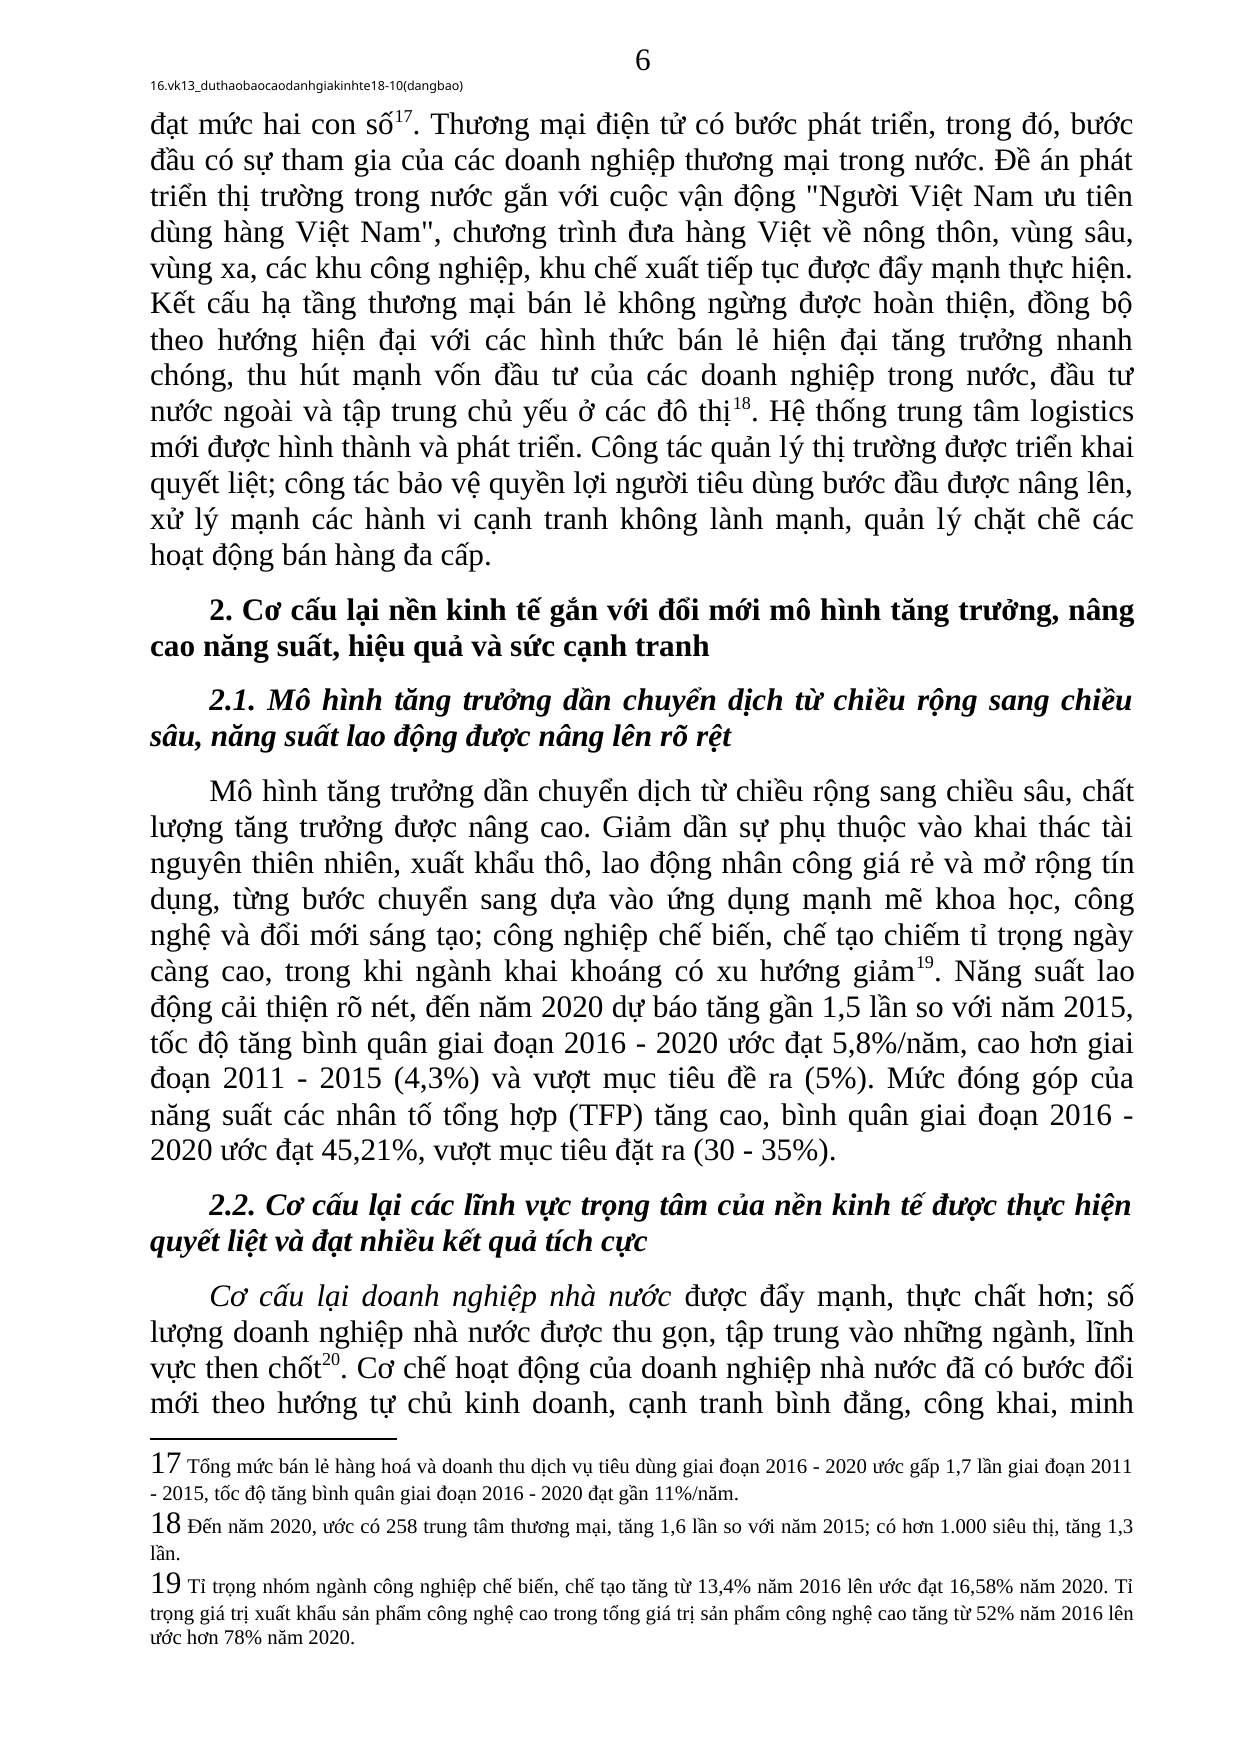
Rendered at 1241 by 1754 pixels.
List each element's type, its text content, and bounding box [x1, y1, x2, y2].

text 2.2. Cơ cấu lại các lĩnh vực trọng tâm của nền kinh tế được thực hiện quyết liệt và đạt nhiều kết quả tích cực [150, 1186, 1135, 1258]
text 2. Cơ cấu lại nền kinh tế gắn với đổi mới mô hình tăng trưởng, nâng cao năng suất, hiệu quả và sức cạnh tranh [150, 591, 1135, 663]
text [150, 105, 1135, 572]
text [150, 1277, 1135, 1421]
text 2.1. Mô hình tăng trưởng dần chuyển dịch từ chiều rộng sang chiều sâu, năng suất lao động được nâng lên rõ rệt [150, 682, 1135, 753]
text Mô hình tăng trưởng dần chuyển dịch từ chiều rộng sang chiều sâu, chất lượng tăng trưởng được nâng cao. Giảm dần sự phụ thuộc vào khai thác tài nguyên thiên nhiên, xuất khẩu thô, lao động nhân công giá rẻ và mở rộng tín dụng, từng bước chuyển sang dựa vào ứng dụng mạnh mẽ khoa học, công nghệ và đổi mới sáng tạo; công nghiệp chế biến, chế tạo chiếm tỉ trọng ngày càng cao, trong khi ngành khai khoáng có xu hướng giảm. Năng suất lao động cải thiện rõ nét, đến năm 2020 dự báo tăng gần 1,5 lần so với năm 2015, tốc độ tăng bình quân giai đoạn 2016 - 2020 ước đạt 5,8%/năm, cao hơn giai đoạn 2011 - 2015 (4,3%) và vượt mục tiêu đề ra (5%). Mức đóng góp của năng suất các nhân tố tổng hợp (TFP) tăng cao, bình quân giai đoạn 2016 - 2020 ước đạt 45,21%, vượt mục tiêu đặt ra (30 - 35%). [150, 772, 1135, 1168]
